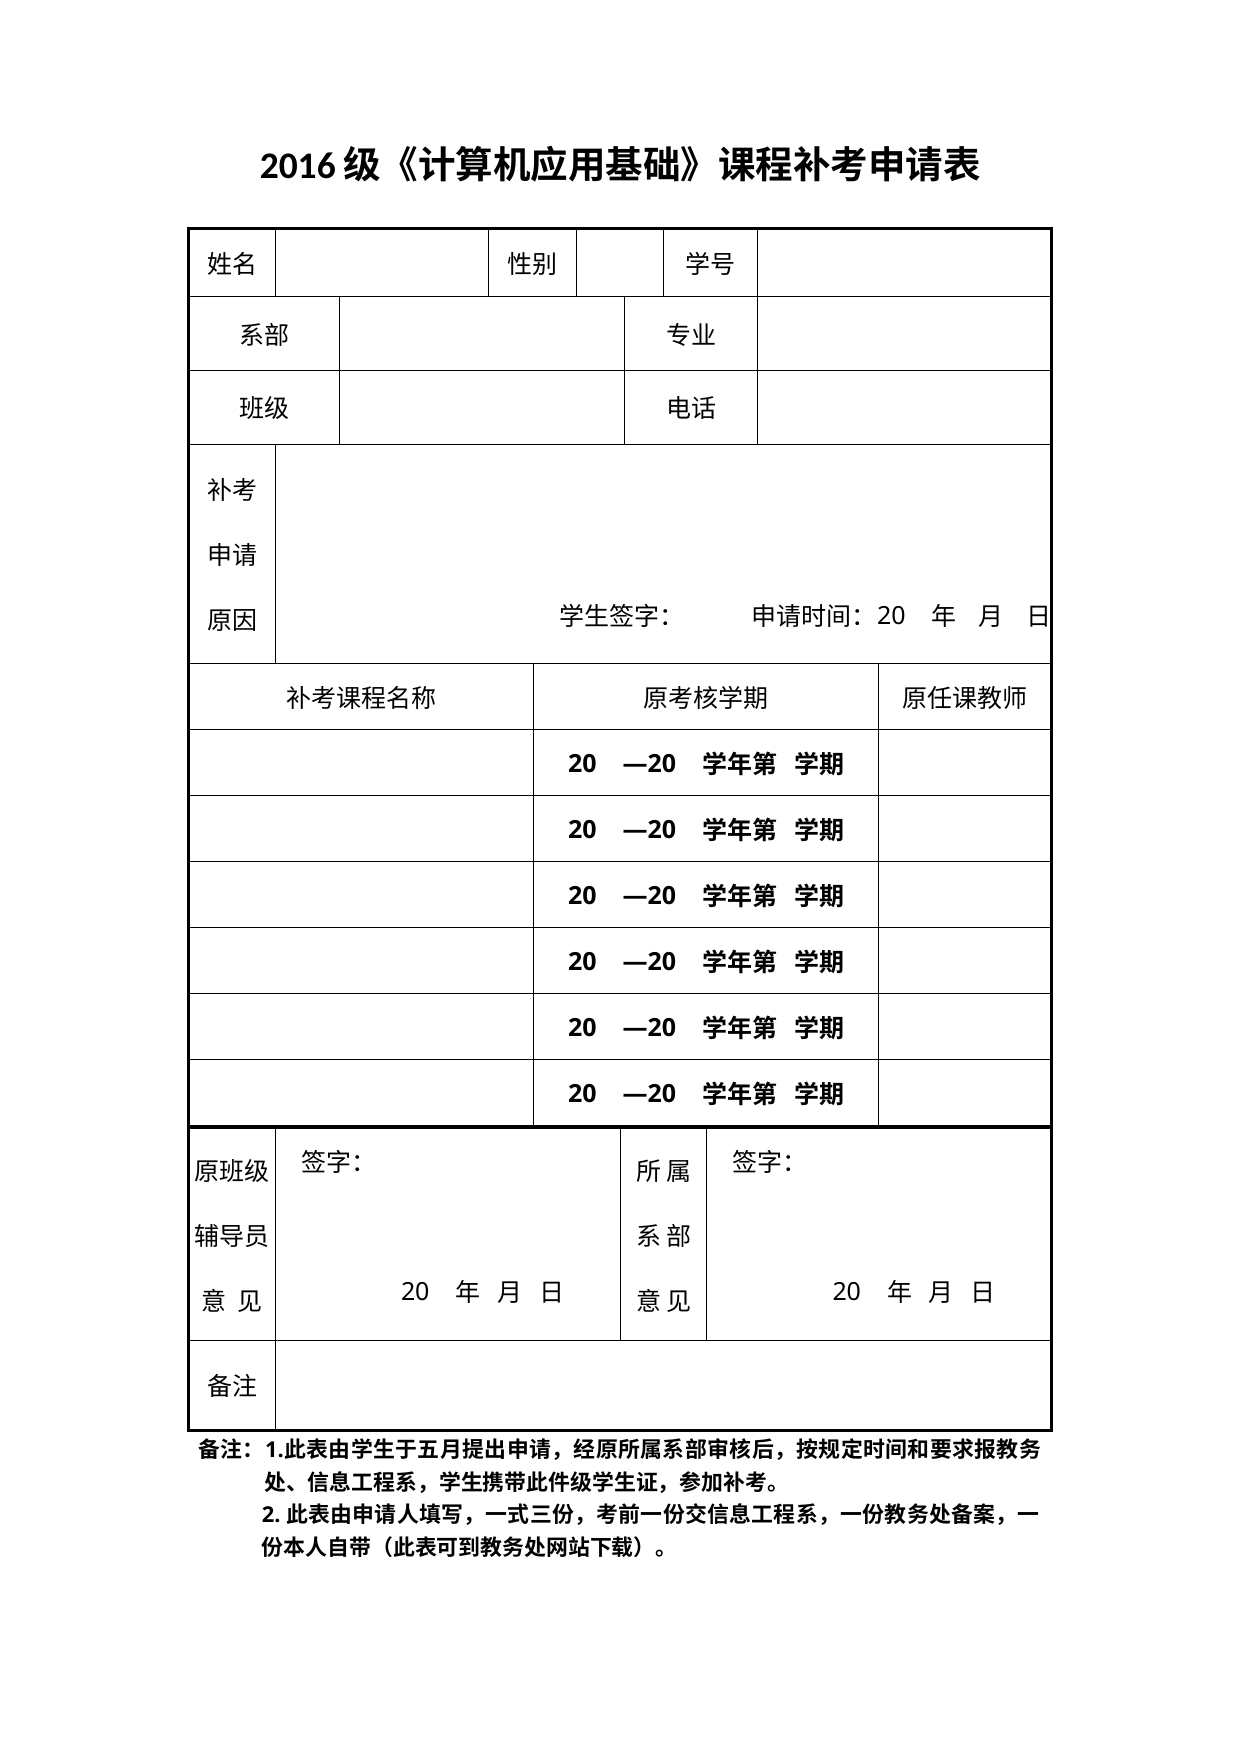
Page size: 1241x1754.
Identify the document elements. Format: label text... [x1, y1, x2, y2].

table_cell [879, 862, 1050, 927]
table_cell 补考课程名称 [190, 664, 533, 729]
table_cell [758, 371, 1050, 443]
table_header [758, 230, 1050, 296]
table_cell 专业 [625, 297, 757, 370]
table_cell [190, 862, 533, 927]
table_cell [879, 994, 1050, 1059]
table_cell 20 —20 学年第 学期 [534, 730, 878, 795]
table_cell [758, 297, 1050, 370]
table_cell [190, 796, 533, 861]
table_cell 20 —20 学年第 学期 [534, 862, 878, 927]
table_cell 20 —20 学年第 学期 [534, 994, 878, 1059]
table_cell 补考 申请 原因 [190, 445, 275, 663]
table_cell 20 —20 学年第 学期 [534, 1060, 878, 1125]
table_cell [879, 730, 1050, 795]
table_cell 备注 [190, 1341, 275, 1428]
table_cell 签字： 20 年 月 日 [276, 1129, 620, 1340]
table_header [577, 230, 663, 296]
table_cell 原班级 辅导员 意 见 [190, 1129, 275, 1340]
table_header [276, 230, 488, 296]
table_cell [879, 928, 1050, 993]
table_cell 20 —20 学年第 学期 [534, 796, 878, 861]
text 备注：1.此表由学生于五月提出申请，经原所属系部审核后，按规定时间和要求报教务处、信息工程系，学生携带此件级学生证，参加补考。 [198, 1432, 1042, 1497]
table_cell 所 属 系 部 意 见 [621, 1129, 706, 1340]
table_cell [879, 796, 1050, 861]
table_cell [276, 1341, 1050, 1428]
table_cell 签字： 20 年 月 日 [707, 1129, 1050, 1340]
table_cell 系部 [190, 297, 339, 370]
table_cell 原考核学期 [534, 664, 878, 729]
table_cell [190, 994, 533, 1059]
table_cell [879, 1060, 1050, 1125]
table_cell [340, 297, 624, 370]
table_cell 学生签字： 申请时间：20 年 月 日 [276, 445, 1050, 663]
table_cell 电话 [625, 371, 757, 443]
table_cell [340, 371, 624, 443]
table_cell 班级 [190, 371, 339, 443]
text 2016级《计算机应用基础》课程补考申请表 [187, 129, 1053, 194]
table_cell 原任课教师 [879, 664, 1050, 729]
table_header 学号 [664, 230, 757, 296]
table_cell [190, 928, 533, 993]
table_cell [190, 730, 533, 795]
table_header 性别 [489, 230, 576, 296]
table_cell [190, 1060, 533, 1125]
text 2. 此表由申请人填写，一式三份，考前一份交信息工程系，一份教务处备案，一份本人自带（此表可到教务处网站下载）。 [262, 1497, 1042, 1562]
table_header 姓名 [190, 230, 275, 296]
table_cell 20 —20 学年第 学期 [534, 928, 878, 993]
